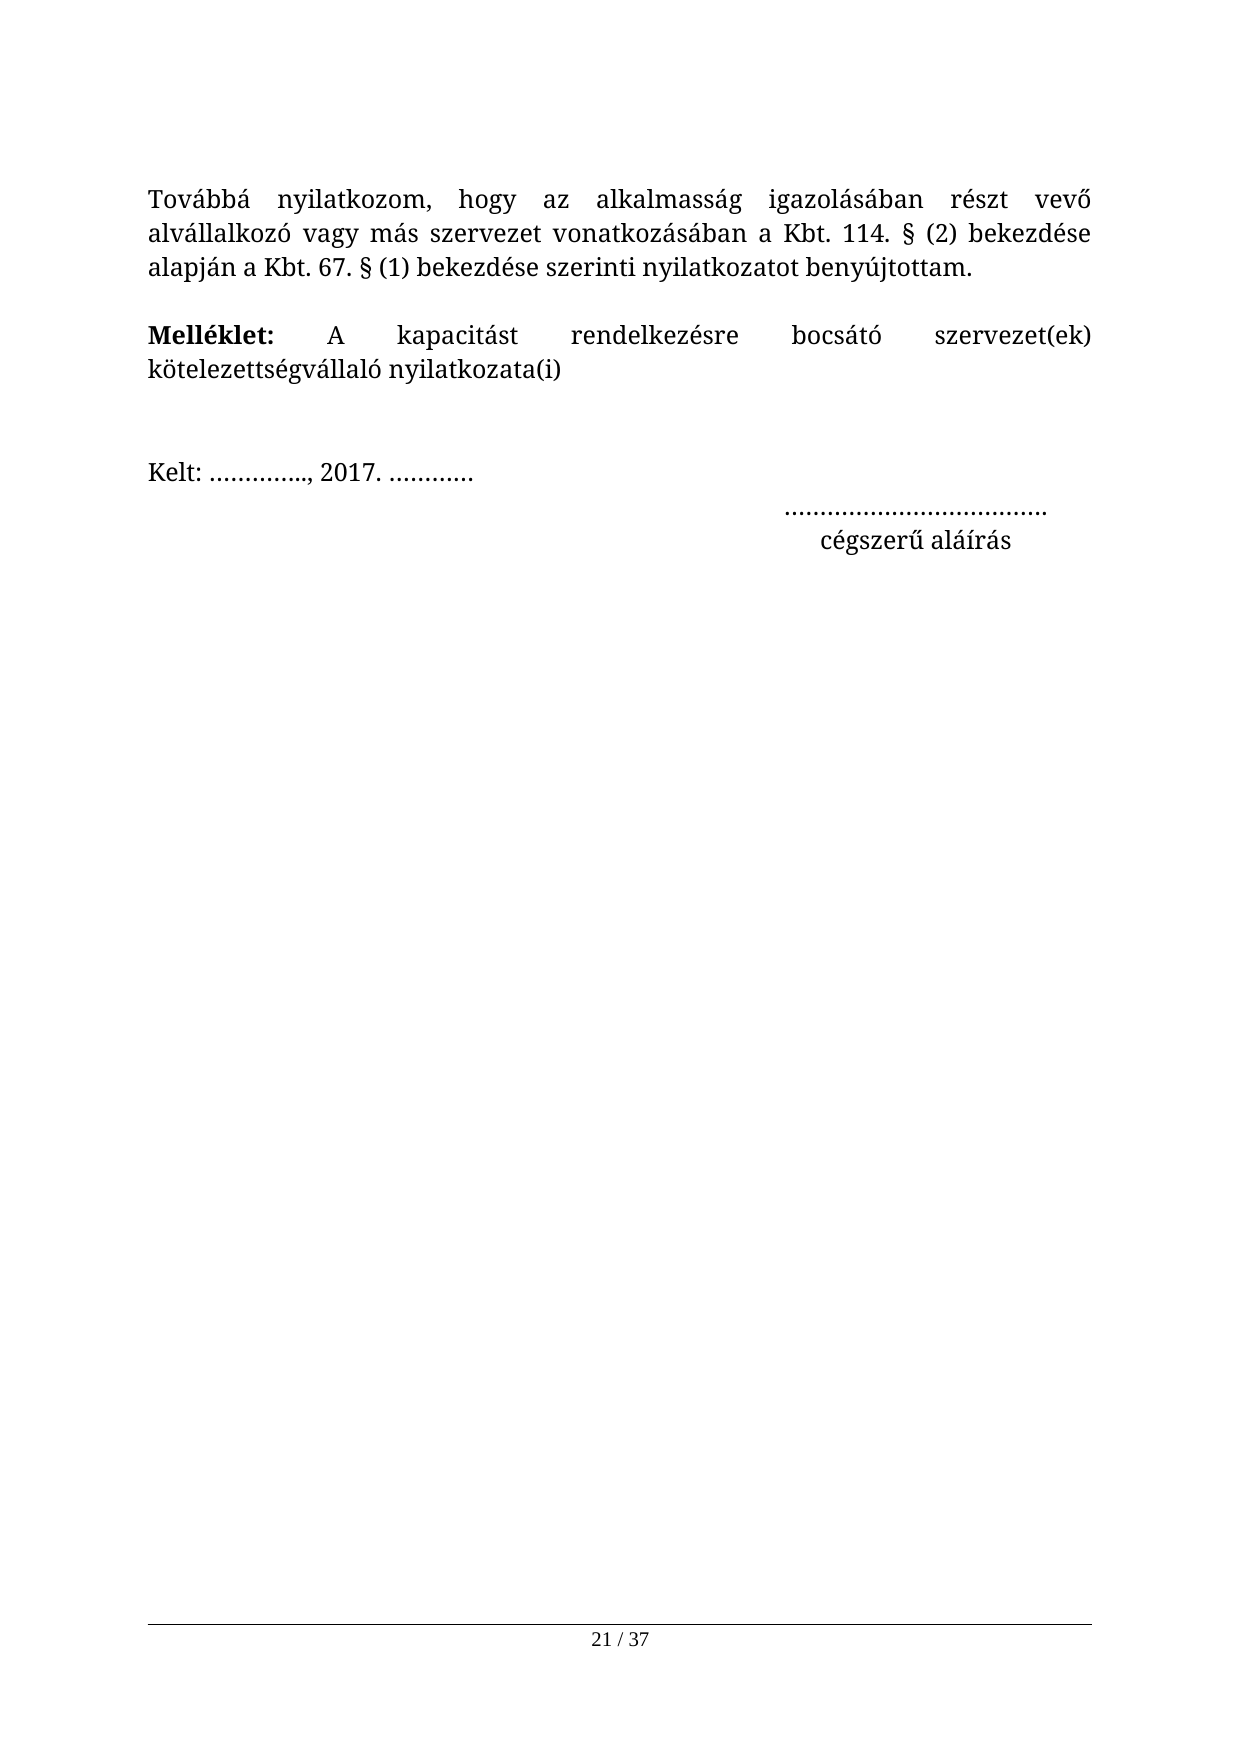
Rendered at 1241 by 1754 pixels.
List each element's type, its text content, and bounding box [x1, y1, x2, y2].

text Melléklet: A kapacitást rendelkezésre bocsátó szervezet(ek) kötelezettségvállaló nyilatkozata(i) [148, 318, 1092, 386]
text Továbbá nyilatkozom, hogy az alkalmasság igazolásában részt vevő alvállalkozó vagy más szervezet vonatkozásában a Kbt. 114. § (2) bekezdése alapján a Kbt. 67. § (1) bekezdése szerinti nyilatkozatot benyújtottam. [148, 182, 1092, 284]
text Kelt: ………….., 2017. ………… [148, 454, 1092, 488]
text ………………………………. [148, 488, 1092, 522]
text cégszerű aláírás [148, 522, 1092, 556]
